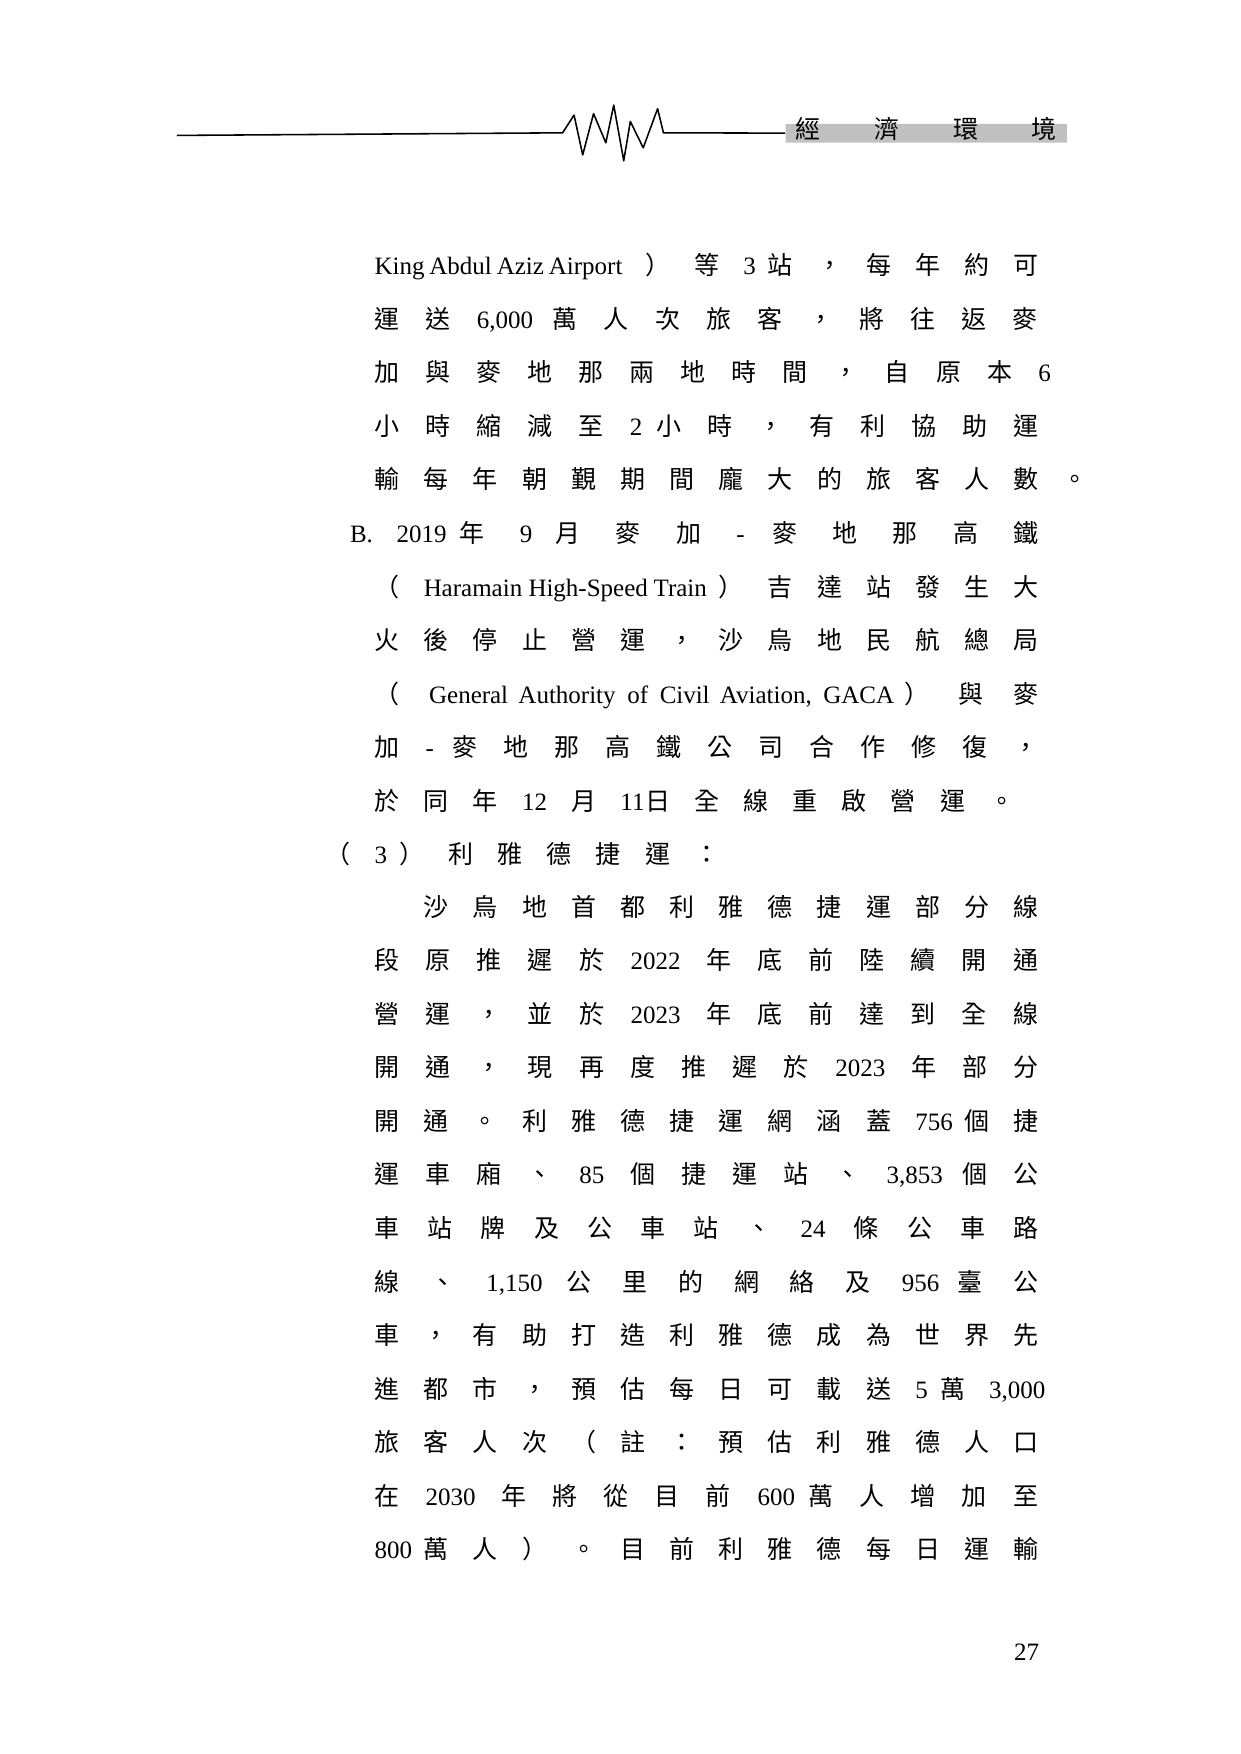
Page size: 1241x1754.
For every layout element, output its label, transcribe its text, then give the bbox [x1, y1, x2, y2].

text B. 2019年9月麥加-麥地那高鐵（Haramain High-Speed Train）吉達站發生大火後停止營運，沙烏地民航總局（General Authority of Civil Aviation, GACA）與麥加-麥地那高鐵公司合作修復，於同年12月11日全線重啟營運。 [325, 505, 1063, 826]
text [325, 237, 1063, 505]
text （3）利雅德捷運： [301, 826, 1063, 880]
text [362, 880, 1063, 1576]
